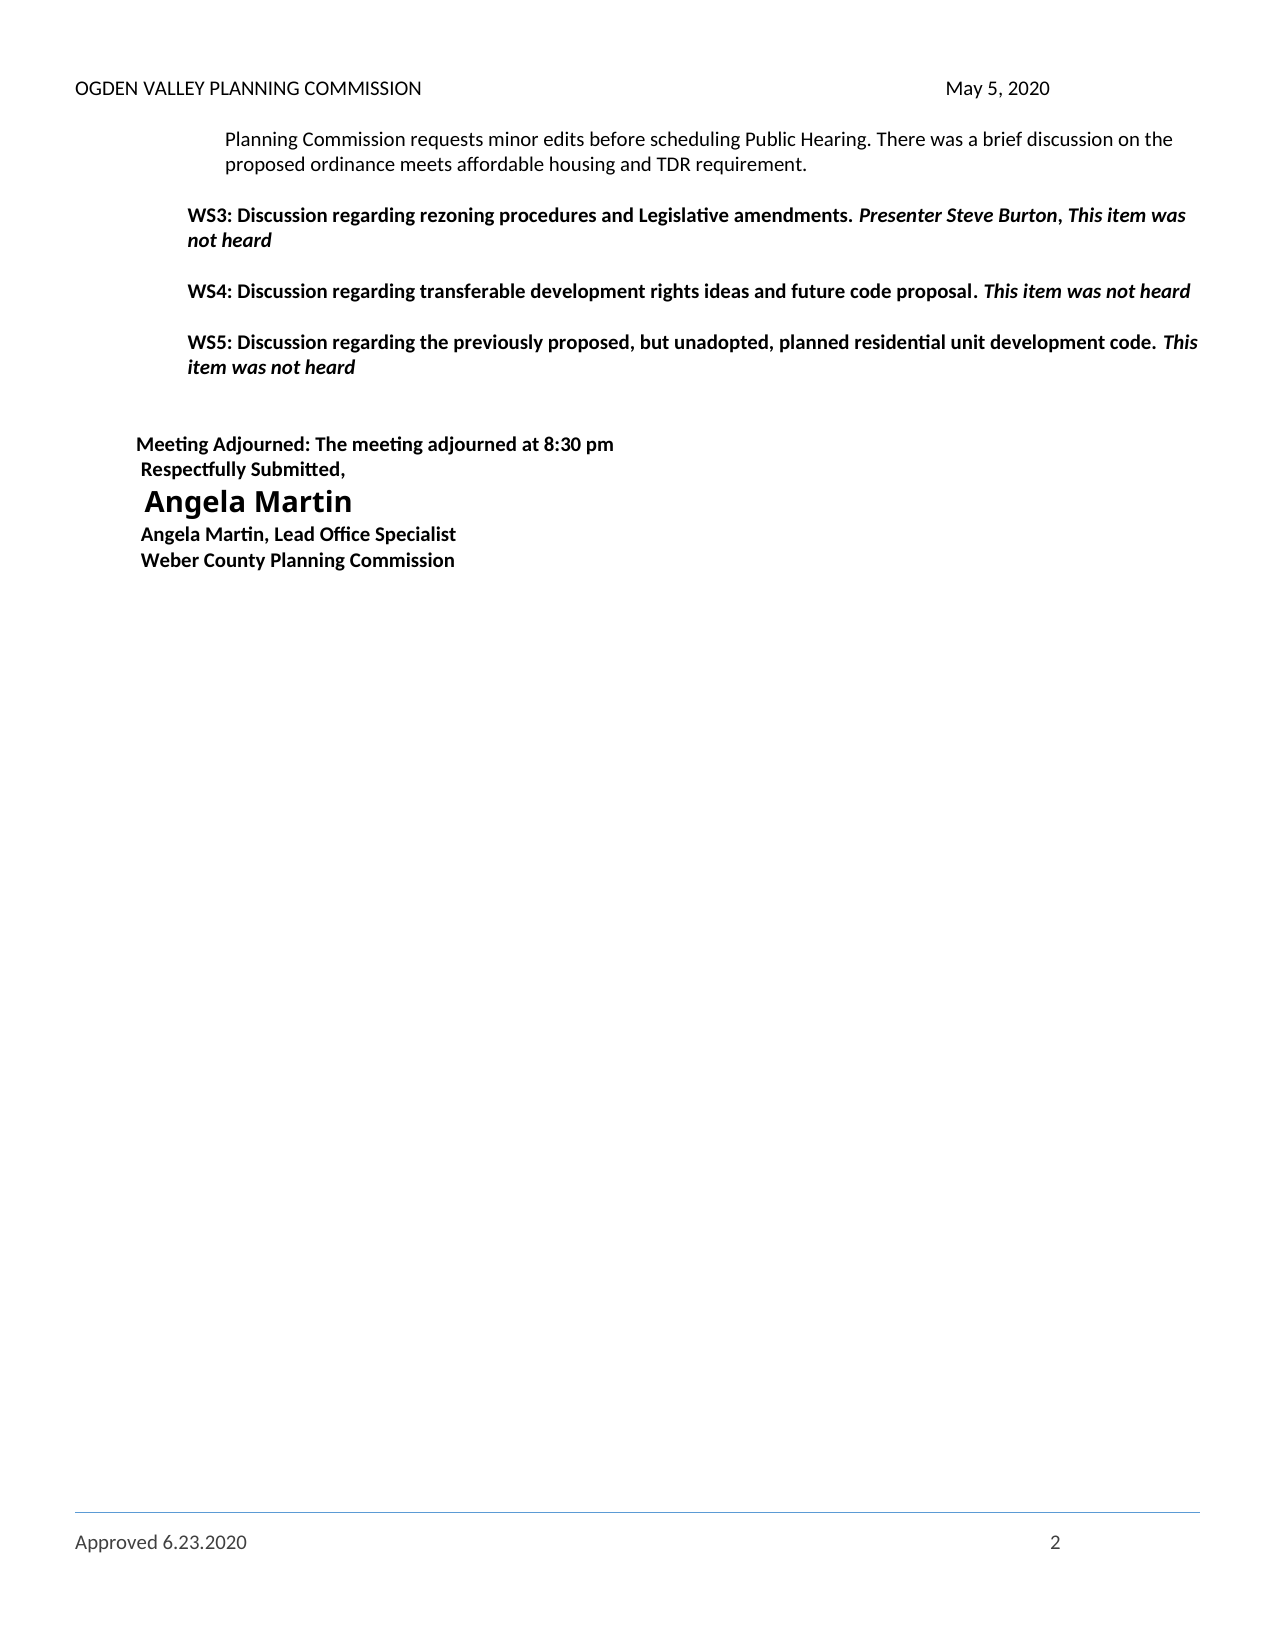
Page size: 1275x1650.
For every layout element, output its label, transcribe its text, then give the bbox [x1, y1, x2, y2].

text Weber County Planning Commission [141, 547, 1200, 572]
list WS5: Discussion regarding the previously proposed, but unadopted, planned residential unit development code. This item was not heard [187, 329, 1200, 380]
list WS3: Discussion regarding rezoning procedures and Legislative amendments. Presenter Steve Burton, This item was not heard [187, 202, 1200, 253]
list Planning Commission requests minor edits before scheduling Public Hearing. There was a brief discussion on the proposed ordinance meets affordable housing and TDR requirement. [225, 126, 1200, 177]
text Respectfully Submitted, [122, 456, 1200, 482]
list WS4: Discussion regarding transferable development rights ideas and future code proposal. This item was not heard [187, 278, 1200, 304]
text Meeting Adjourned: The meeting adjourned at 8:30 pm [112, 431, 1200, 456]
text Angela Martin [122, 482, 1200, 521]
text Angela Martin, Lead Office Specialist [122, 521, 1200, 547]
